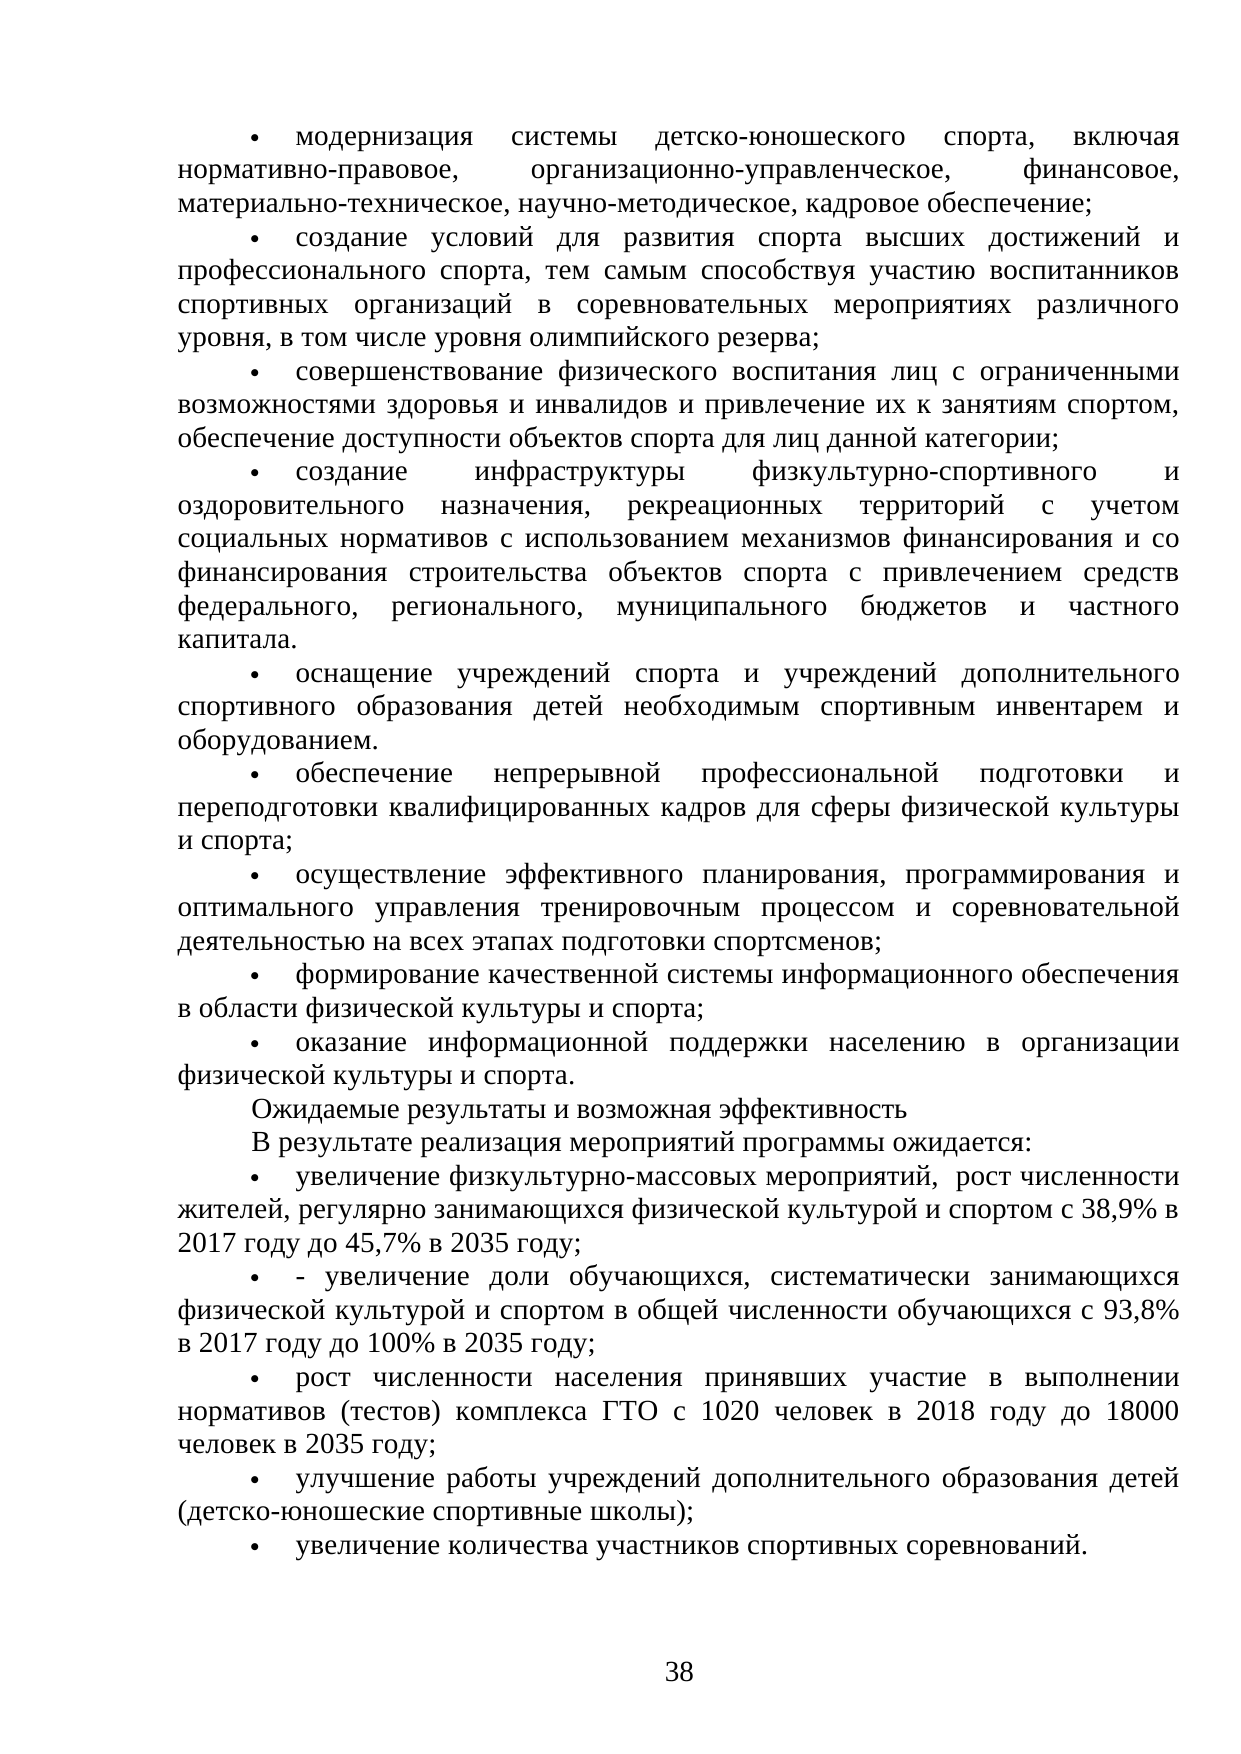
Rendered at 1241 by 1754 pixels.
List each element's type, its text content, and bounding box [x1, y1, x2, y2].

list совершенствование физического воспитания лиц с ограниченными возможностями здоровья и инвалидов и привлечение их к занятиям спортом, обеспечение доступности объектов спорта для лиц данной категории; [177, 353, 1181, 453]
list обеспечение непрерывной профессиональной подготовки и переподготовки квалифицированных кадров для сферы физической культуры и спорта; [177, 755, 1181, 856]
text Ожидаемые результаты и возможная эффективность [177, 1091, 1181, 1124]
list - увеличение доли обучающихся, систематически занимающихся физической культурой и спортом в общей численности обучающихся с 93,8% в 2017 году до 100% в 2035 году; [177, 1258, 1181, 1359]
list улучшение работы учреждений дополнительного образования детей (детско-юношеские спортивные школы); [177, 1460, 1181, 1527]
list оказание информационной поддержки населению в организации физической культуры и спорта. [177, 1024, 1181, 1091]
list создание условий для развития спорта высших достижений и профессионального спорта, тем самым способствуя участию воспитанников спортивных организаций в соревновательных мероприятиях различного уровня, в том числе уровня олимпийского резерва; [177, 219, 1181, 353]
list рост численности населения принявших участие в выполнении нормативов (тестов) комплекса ГТО с 1020 человек в 2018 году до 18000 человек в 2035 году; [177, 1359, 1181, 1460]
list модернизация системы детско-юношеского спорта, включая нормативно-правовое, организационно-управленческое, финансовое, материально-техническое, научно-методическое, кадровое обеспечение; [177, 118, 1181, 219]
list увеличение физкультурно-массовых мероприятий, рост численности жителей, регулярно занимающихся физической культурой и спортом с 38,9% в 2017 году до 45,7% в 2035 году; [177, 1158, 1181, 1258]
list создание инфраструктуры физкультурно-спортивного и оздоровительного назначения, рекреационных территорий с учетом социальных нормативов с использованием механизмов финансирования и со финансирования строительства объектов спорта с привлечением средств федерального, регионального, муниципального бюджетов и частного капитала. [177, 453, 1181, 655]
list формирование качественной системы информационного обеспечения в области физической культуры и спорта; [177, 957, 1181, 1024]
text В результате реализация мероприятий программы ожидается: [177, 1124, 1181, 1158]
list увеличение количества участников спортивных соревнований. [177, 1527, 1181, 1560]
list оснащение учреждений спорта и учреждений дополнительного спортивного образования детей необходимым спортивным инвентарем и оборудованием. [177, 655, 1181, 755]
list осуществление эффективного планирования, программирования и оптимального управления тренировочным процессом и соревновательной деятельностью на всех этапах подготовки спортсменов; [177, 856, 1181, 957]
